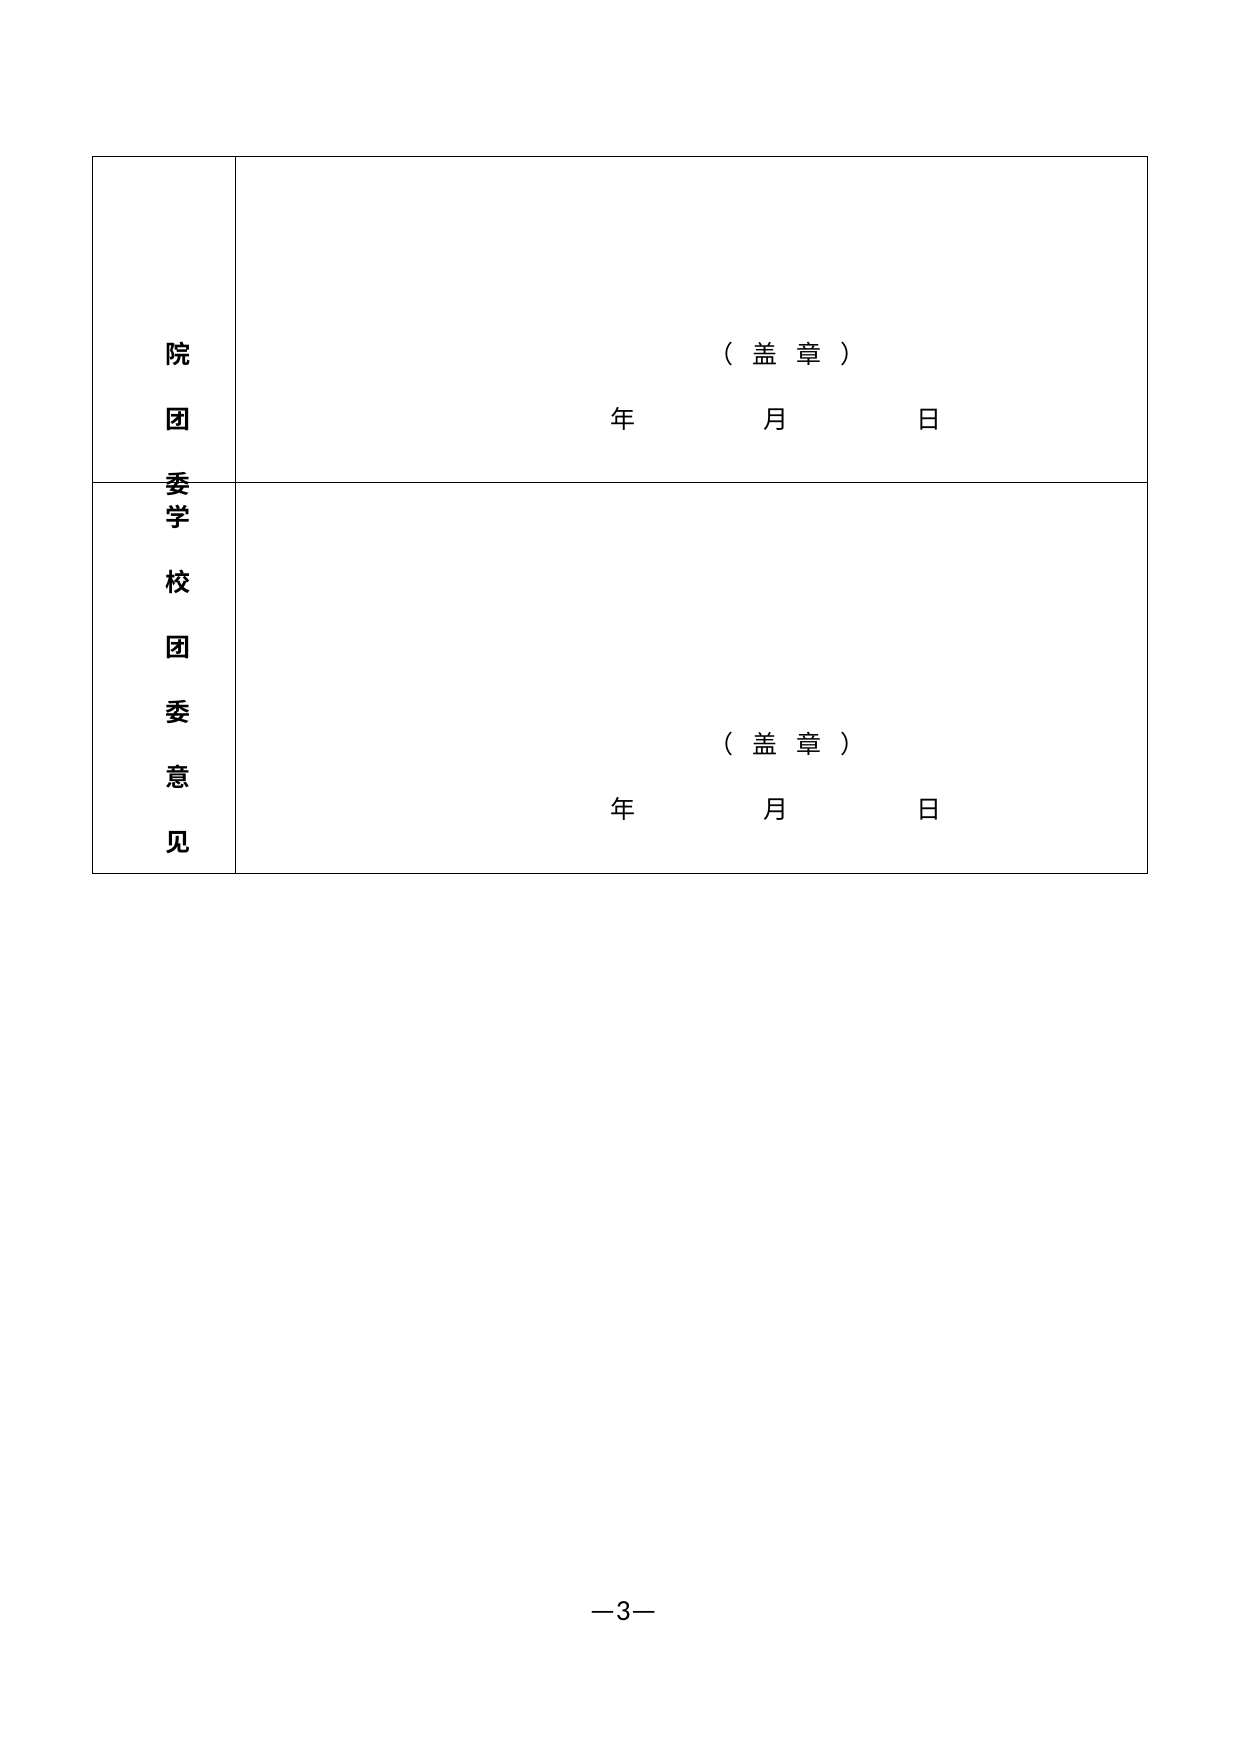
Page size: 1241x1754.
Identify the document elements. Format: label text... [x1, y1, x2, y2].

table_cell （盖章） 年 月 日 [236, 483, 1147, 873]
table_cell 学校团委 意见 [93, 483, 235, 873]
